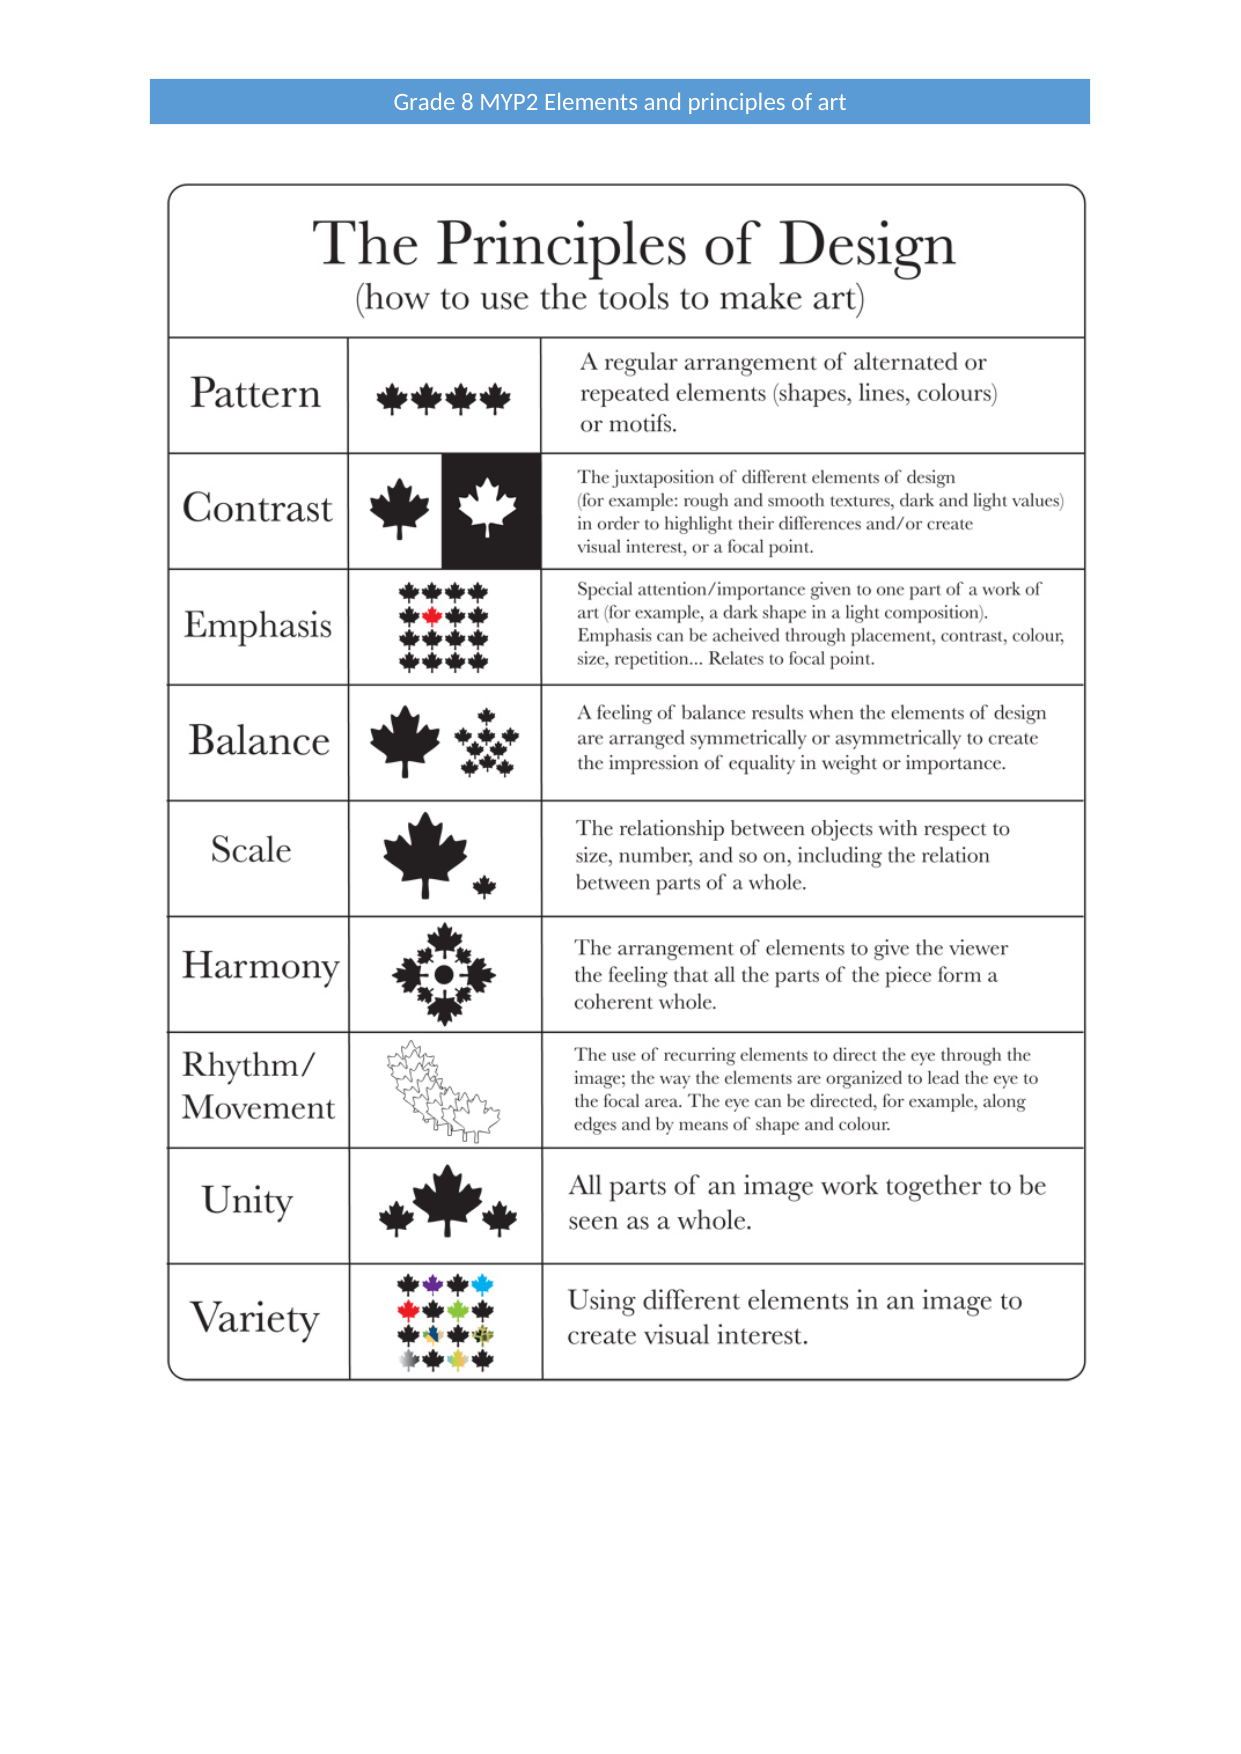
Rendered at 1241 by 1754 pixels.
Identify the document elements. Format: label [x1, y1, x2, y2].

picture [150, 180, 1090, 1385]
